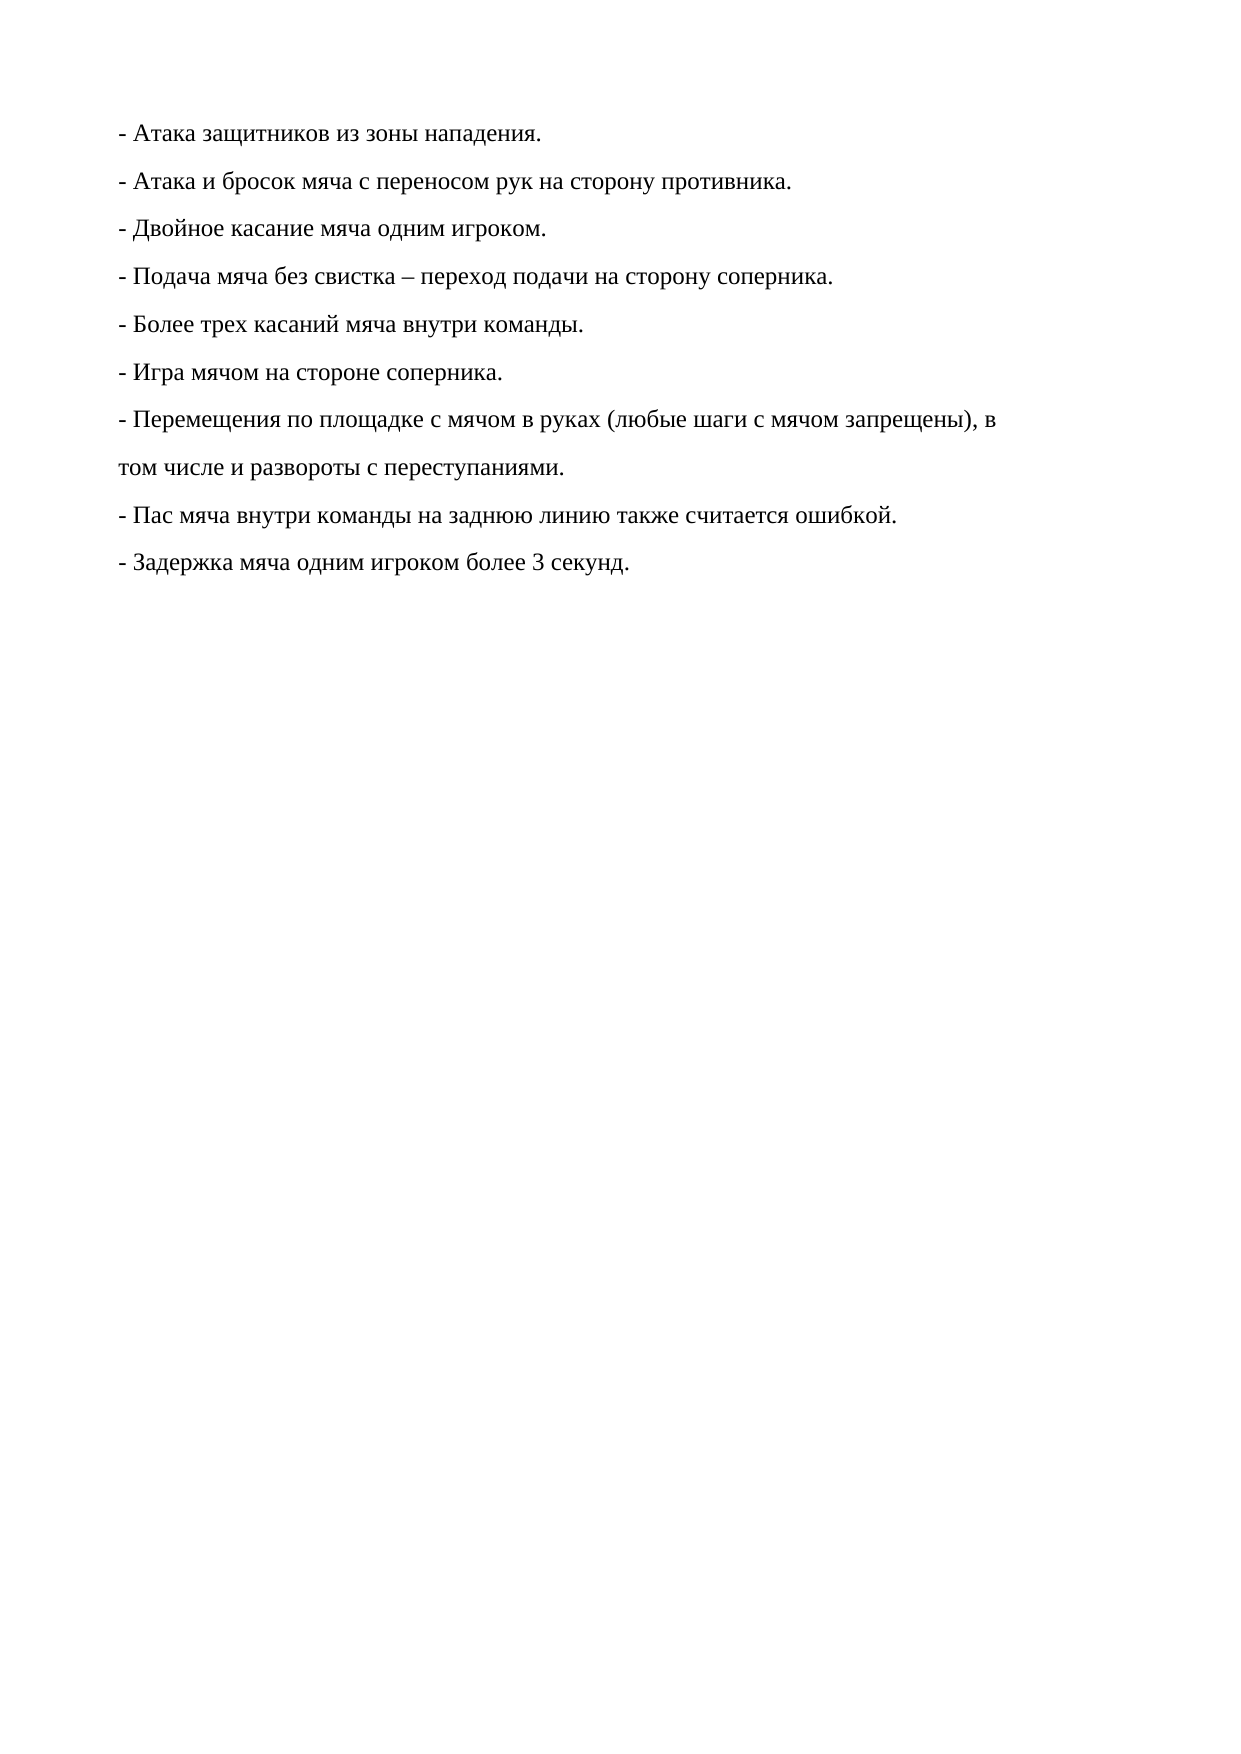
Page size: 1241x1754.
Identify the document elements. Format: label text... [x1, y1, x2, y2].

text - Перемещения по площадке с мячом в руках (любые шаги с мячом запрещены), в [118, 404, 1167, 433]
text - Пас мяча внутри команды на заднюю линию также считается ошибкой. [118, 500, 1167, 528]
text - Задержка мяча одним игроком более 3 секунд. [118, 547, 1167, 576]
text - Более трех касаний мяча внутри команды. [118, 309, 1167, 338]
text - Двойное касание мяча одним игроком. [118, 213, 1167, 242]
text том числе и развороты с переступаниями. [118, 452, 1167, 481]
text - Атака и бросок мяча с переносом рук на сторону противника. [118, 166, 1167, 194]
text - Атака защитников из зоны нападения. [118, 118, 1167, 147]
text - Подача мяча без свистка – переход подачи на сторону соперника. [118, 261, 1167, 290]
text - Игра мячом на стороне соперника. [118, 357, 1167, 385]
